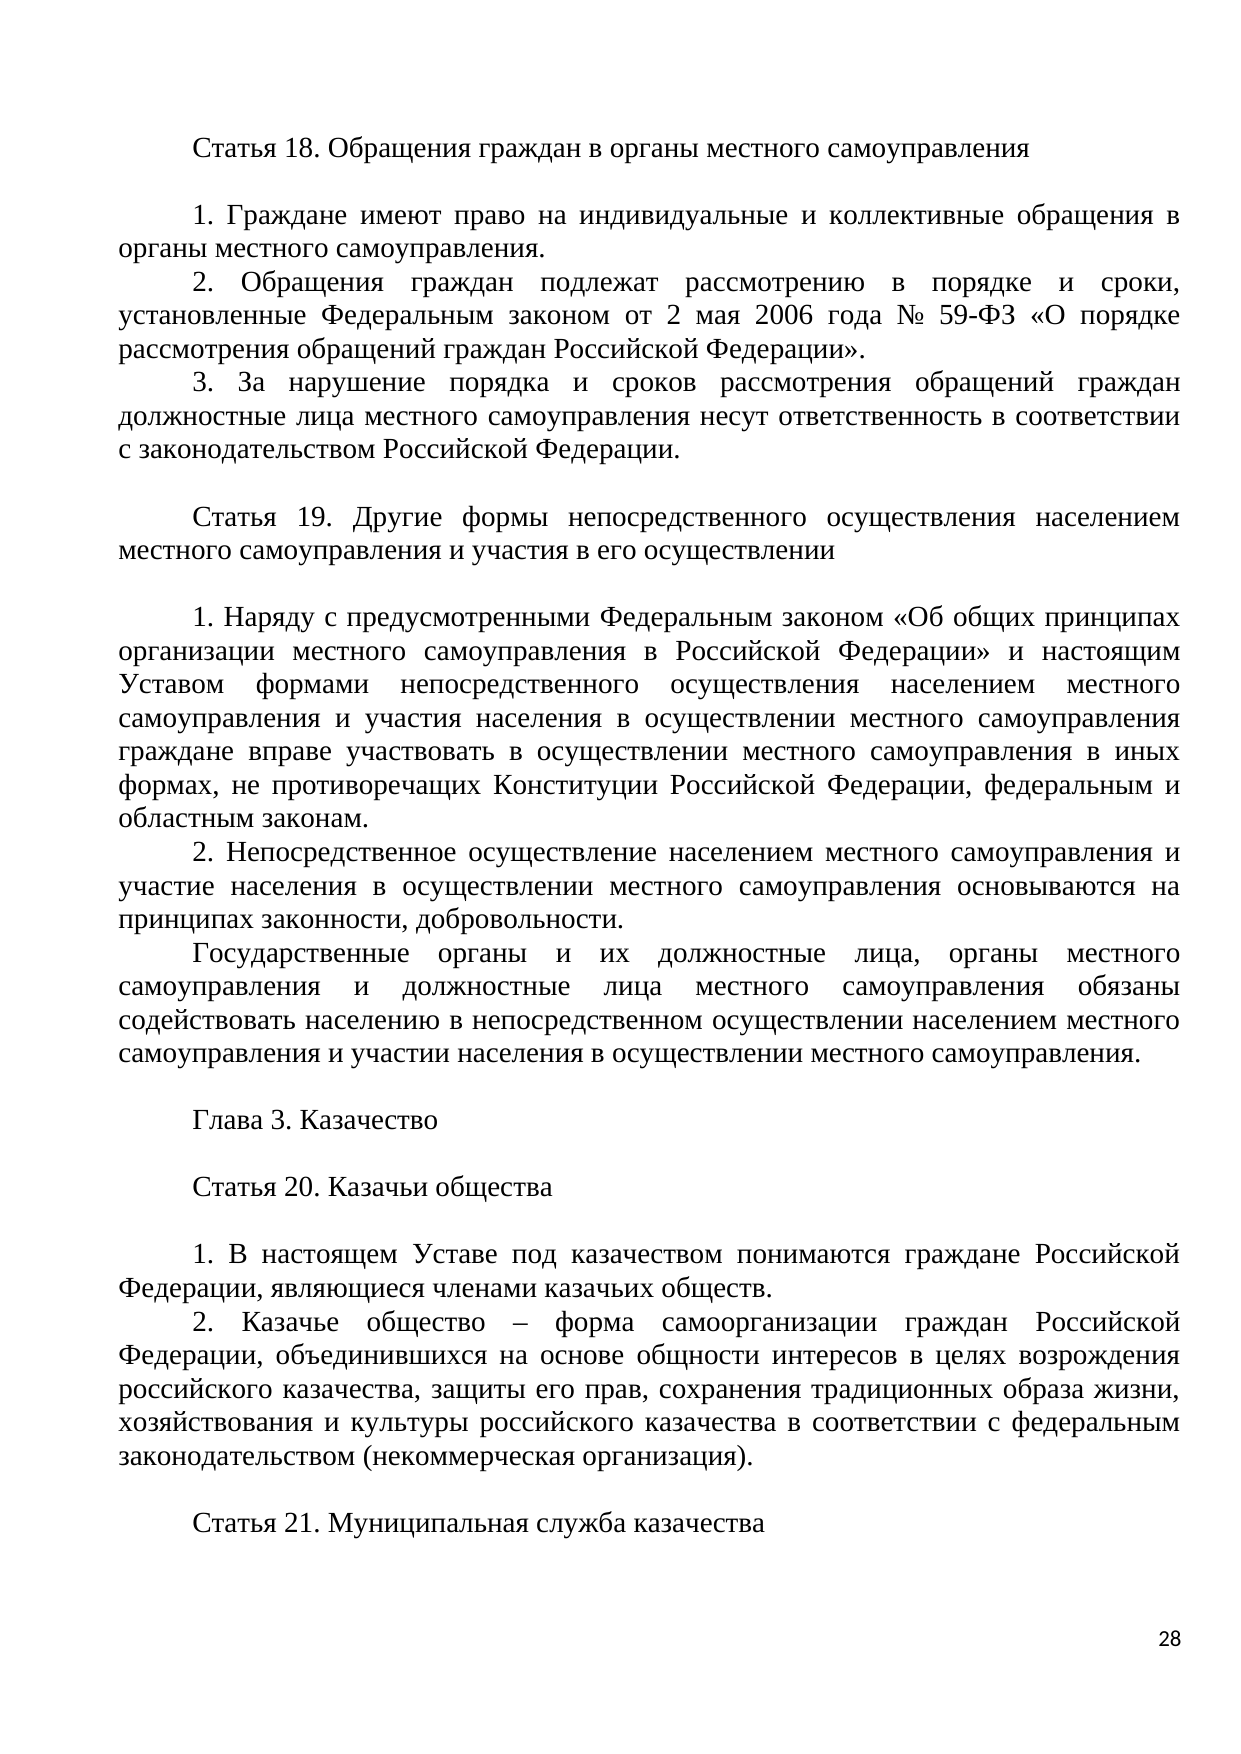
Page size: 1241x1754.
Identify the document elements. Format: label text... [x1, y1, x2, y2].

text 1. Наряду с предусмотренными Федеральным законом «Об общих принципах организации местного самоуправления в Российской Федерации» и настоящим Уставом формами непосредственного осуществления населением местного самоуправления и участия населения в осуществлении местного самоуправления граждане вправе участвовать в осуществлении местного самоуправления в иных формах, не противоречащих Конституции Российской Федерации, федеральным и областным законам. [118, 599, 1181, 834]
text 3. За нарушение порядка и сроков рассмотрения обращений граждан должностные лица местного самоуправления несут ответственность в соответствии с законодательством Российской Федерации. [118, 364, 1181, 465]
text Статья 21. Муниципальная служба казачества [118, 1505, 1181, 1538]
text 2. Обращения граждан подлежат рассмотрению в порядке и сроки, установленные Федеральным законом от 2 мая 2006 года № 59-ФЗ «О порядке рассмотрения обращений граждан Российской Федерации». [118, 264, 1181, 364]
text Статья 18. Обращения граждан в органы местного самоуправления [118, 130, 1181, 163]
text Статья 19. Другие формы непосредственного осуществления населением местного самоуправления и участия в его осуществлении [118, 499, 1181, 566]
text 2. Казачье общество – форма самоорганизации граждан Российской Федерации, объединившихся на основе общности интересов в целях возрождения российского казачества, защиты его прав, сохранения традиционных образа жизни, хозяйствования и культуры российского казачества в соответствии с федеральным законодательством (некоммерческая организация). [118, 1304, 1181, 1471]
text Глава 3. Казачество [118, 1102, 1181, 1136]
text Государственные органы и их должностные лица, органы местного самоуправления и должностные лица местного самоуправления обязаны содействовать населению в непосредственном осуществлении населением местного самоуправления и участии населения в осуществлении местного самоуправления. [118, 935, 1181, 1069]
text 1. Граждане имеют право на индивидуальные и коллективные обращения в органы местного самоуправления. [118, 197, 1181, 264]
text 1. В настоящем Уставе под казачеством понимаются граждане Российской Федерации, являющиеся членами казачьих обществ. [118, 1237, 1181, 1304]
text Статья 20. Казачьи общества [118, 1169, 1181, 1203]
text 2. Непосредственное осуществление населением местного самоуправления и участие населения в осуществлении местного самоуправления основываются на принципах законности, добровольности. [118, 834, 1181, 935]
